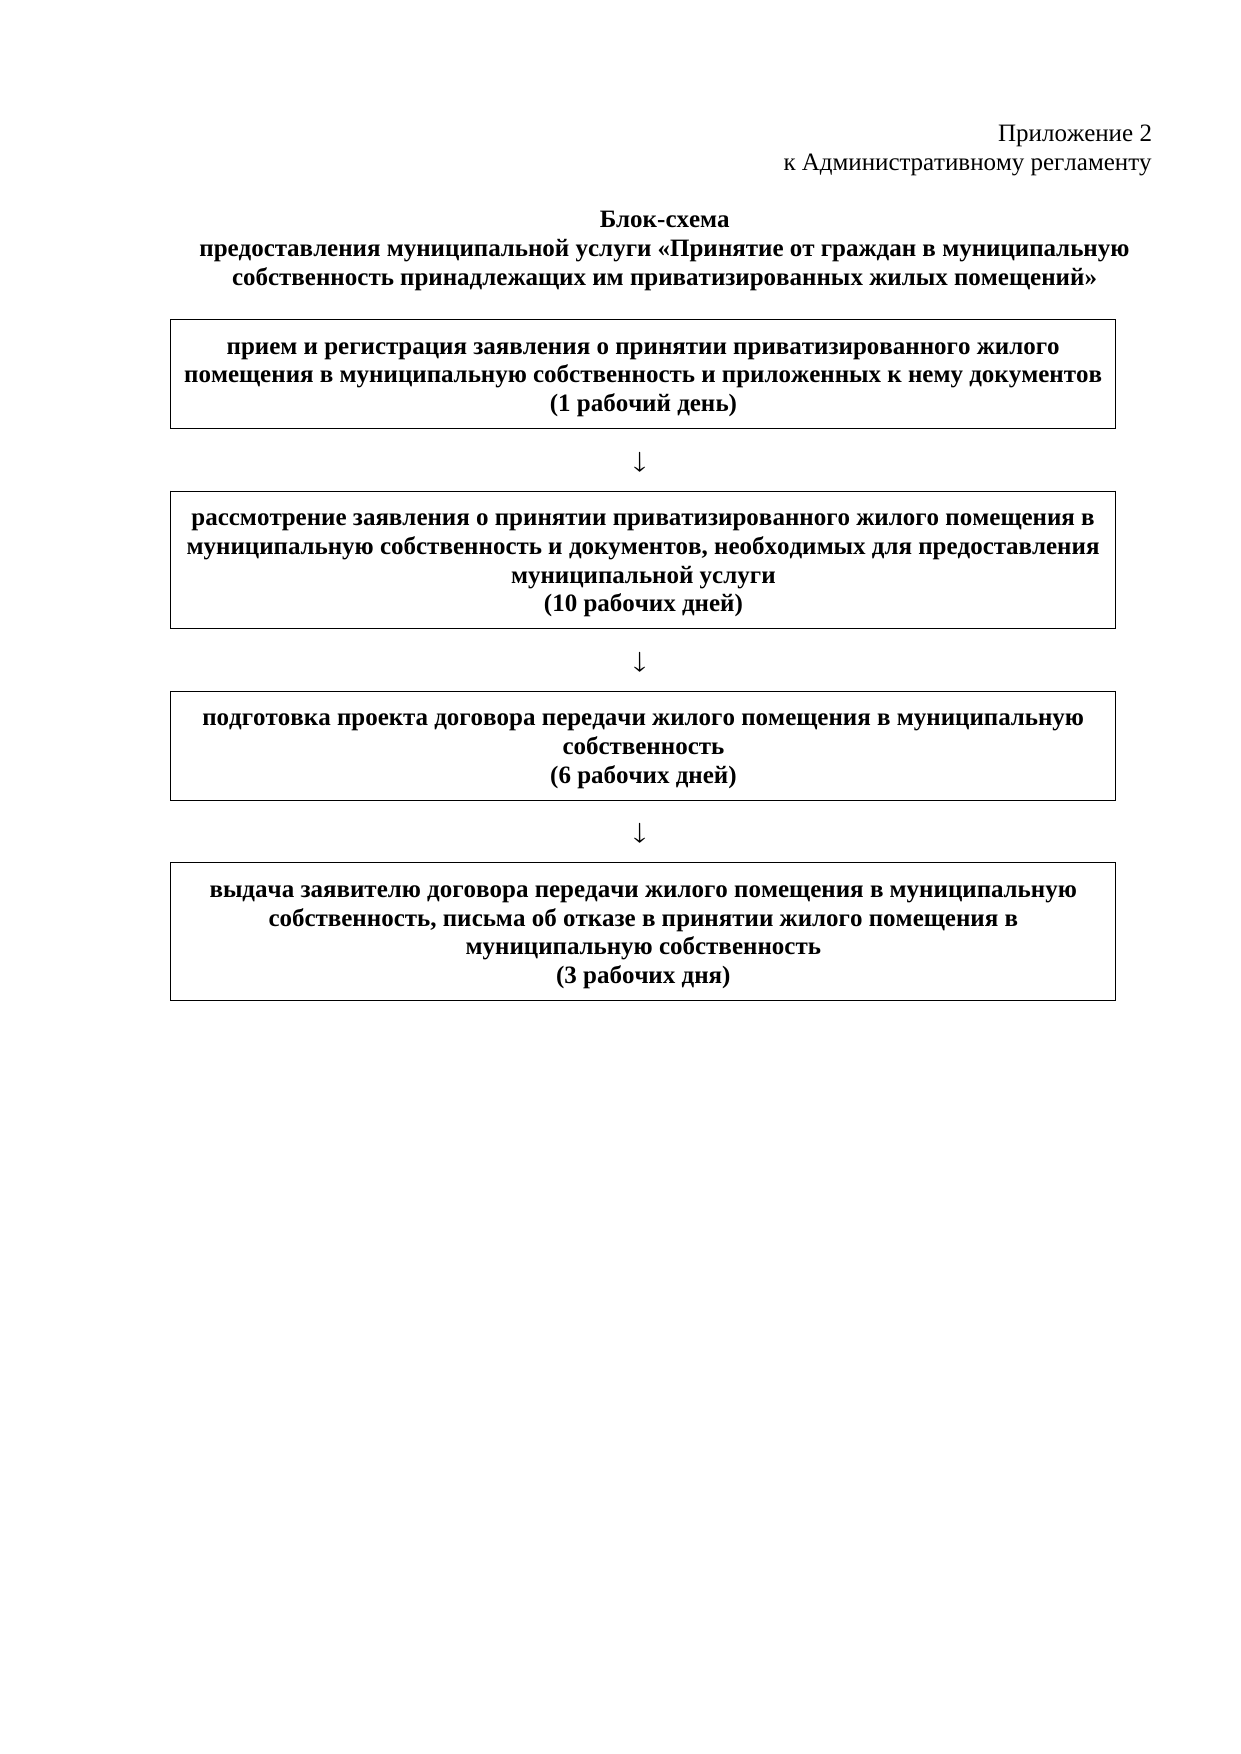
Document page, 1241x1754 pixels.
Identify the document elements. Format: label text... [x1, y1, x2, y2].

text предоставления муниципальной услуги «Принятие от граждан в муниципальную собственность принадлежащих им приватизированных жилых помещений» [177, 233, 1152, 291]
table_cell [171, 629, 1116, 691]
table_cell [171, 429, 1116, 491]
table_header прием и регистрация заявления о принятии приватизированного жилого помещения в муниципальную собственность и приложенных к нему документов (1 рабочий день) [171, 320, 1115, 428]
text Приложение 2 [177, 118, 1152, 147]
text к Административному регламенту [177, 147, 1152, 176]
table_cell [171, 801, 1116, 862]
table_cell подготовка проекта договора передачи жилого помещения в муниципальную собственность (6 рабочих дней) [171, 692, 1115, 799]
table_cell рассмотрение заявления о принятии приватизированного жилого помещения в муниципальную собственность и документов, необходимых для предоставления муниципальной услуги (10 рабочих дней) [171, 492, 1115, 628]
table_cell выдача заявителю договора передачи жилого помещения в муниципальную собственность, письма об отказе в принятии жилого помещения в муниципальную собственность (3 рабочих дня) [171, 863, 1115, 1000]
text Блок-схема [177, 204, 1152, 233]
